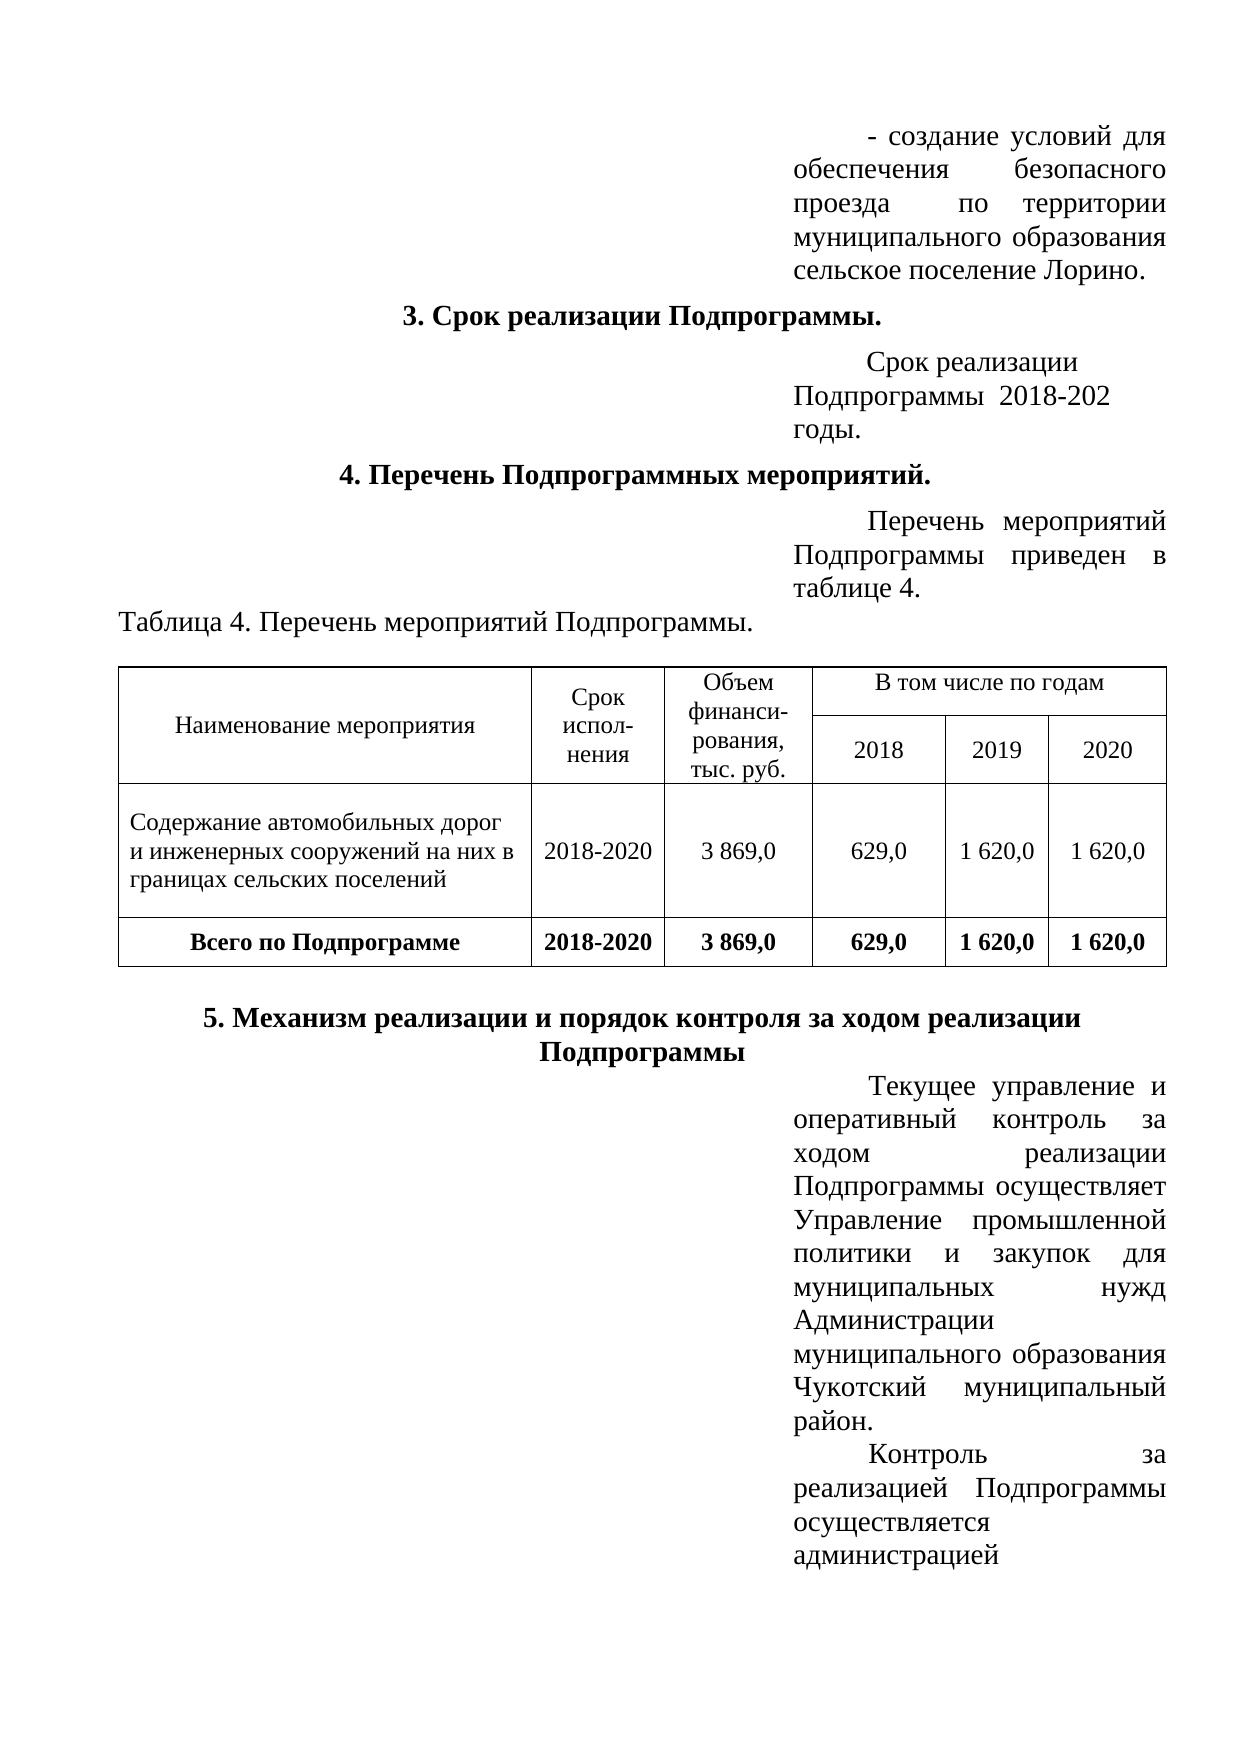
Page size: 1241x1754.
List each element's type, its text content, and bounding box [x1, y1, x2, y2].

table_header Наименование мероприятия [119, 668, 531, 782]
text 5. Механизм реализации и порядок контроля за ходом реализации Подпрограммы [118, 1001, 1166, 1068]
text 3. Срок реализации Подпрограммы. [118, 298, 1166, 332]
table_cell 2018-2020 [532, 918, 664, 966]
table_cell 3 869,0 [665, 784, 812, 917]
table_cell 2018-2020 [532, 784, 664, 917]
table_cell 2019 [946, 716, 1048, 782]
text 4. Перечень Подпрограммных мероприятий. [304, 457, 1166, 491]
table_cell 1 620,0 [946, 784, 1048, 917]
table_header В том числе по годам [813, 668, 1166, 714]
text - создание условий для обеспечения безопасного проезда по территории муниципального образования сельское поселение Лорино. [793, 118, 1166, 286]
table_header Объем финанси-рования, тыс. руб. [665, 668, 812, 782]
text Текущее управление и оперативный контроль за ходом реализации Подпрограммы осуществляет Управление промышленной политики и закупок для муниципальных нужд Администрации муниципального образования Чукотский муниципальный район. [793, 1068, 1166, 1437]
table_cell Всего по Подпрограмме [119, 918, 531, 966]
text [793, 1437, 1166, 1571]
table_cell 3 869,0 [665, 918, 812, 966]
table_cell 1 620,0 [946, 918, 1048, 966]
table_cell Содержание автомобильных дорог и инженерных сооружений на них в границах сельских поселений [119, 784, 531, 917]
table_cell 2018 [813, 716, 945, 782]
table_cell 629,0 [813, 918, 945, 966]
table_cell 1 620,0 [1049, 918, 1166, 966]
text Срок реализации Подпрограммы 2018-202 годы. [793, 344, 1166, 445]
table_cell 2020 [1049, 716, 1166, 782]
text Перечень мероприятий Подпрограммы приведен в таблице 4. [793, 503, 1166, 604]
table_header Срок испол-нения [532, 668, 664, 782]
text Таблица 4. Перечень мероприятий Подпрограммы. [118, 604, 1166, 638]
table_cell 629,0 [813, 784, 945, 917]
table_cell 1 620,0 [1049, 784, 1166, 917]
